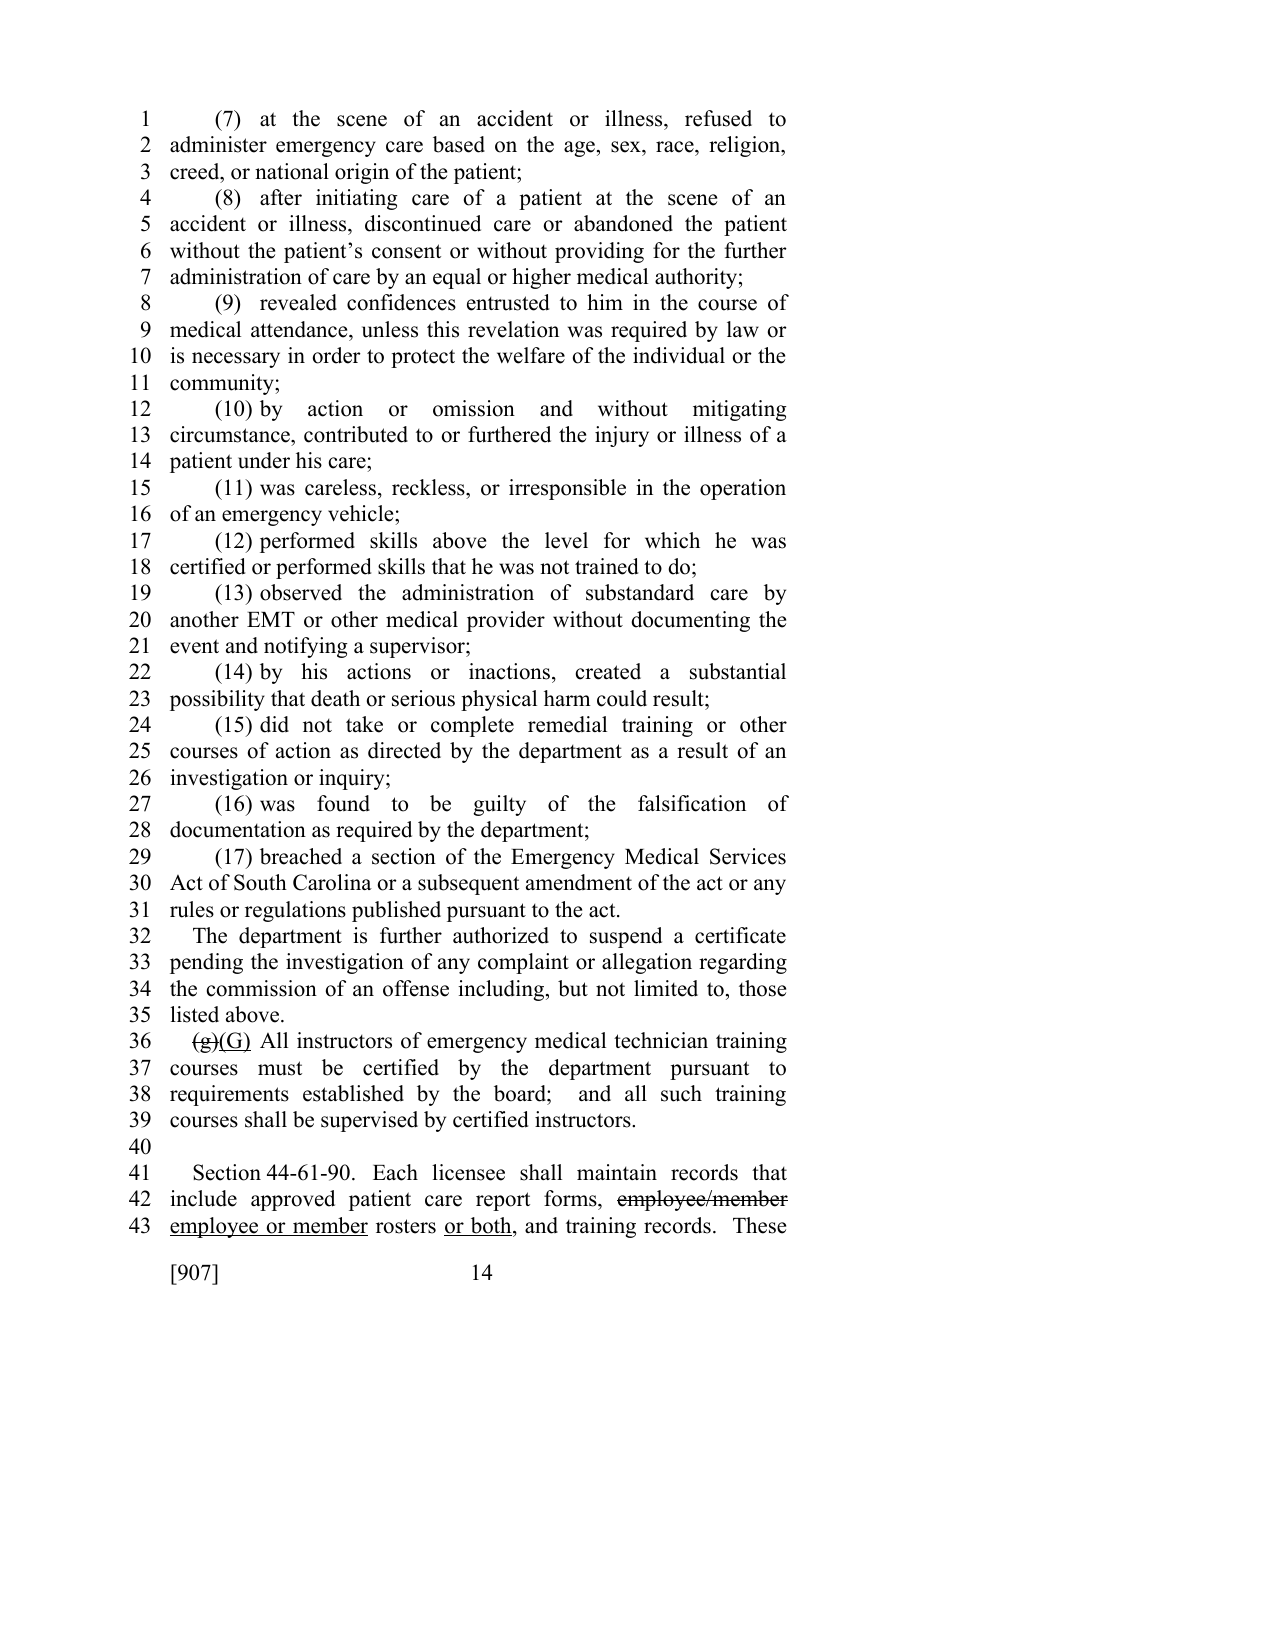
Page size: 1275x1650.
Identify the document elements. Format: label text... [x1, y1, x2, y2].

text (16) was found to be guilty of the falsification of documentation as required by the department; [169, 790, 787, 843]
text (7) at the scene of an accident or illness, refused to administer emergency care based on the age, sex, race, religion, creed, or national origin of the patient; [169, 105, 787, 184]
text (11) was careless, reckless, or irresponsible in the operation of an emergency vehicle; [169, 474, 787, 527]
text (10) by action or omission and without mitigating circumstance, contributed to or furthered the injury or illness of a patient under his care; [169, 395, 787, 474]
text (13) observed the administration of substandard care by another EMT or other medical provider without documenting the event and notifying a supervisor; [169, 579, 787, 658]
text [169, 1159, 787, 1238]
text (8) after initiating care of a patient at the scene of an accident or illness, discontinued care or abandoned the patient without the patient’s consent or without providing for the further administration of care by an equal or higher medical authority; [169, 184, 787, 289]
text (15) did not take or complete remedial training or other courses of action as directed by the department as a result of an investigation or inquiry; [169, 711, 787, 790]
text (g)(G) All instructors of emergency medical technician training courses must be certified by the department pursuant to requirements established by the board; and all such training courses shall be supervised by certified instructors. [169, 1027, 787, 1133]
text (14) by his actions or inactions, created a substantial possibility that death or serious physical harm could result; [169, 658, 787, 711]
text The department is further authorized to suspend a certificate pending the investigation of any complaint or allegation regarding the commission of an offense including, but not limited to, those listed above. [169, 922, 787, 1027]
text (12) performed skills above the level for which he was certified or performed skills that he was not trained to do; [169, 527, 787, 579]
text (17) breached a section of the Emergency Medical Services Act of South Carolina or a subsequent amendment of the act or any rules or regulations published pursuant to the act. [169, 843, 787, 922]
text (9) revealed confidences entrusted to him in the course of medical attendance, unless this revelation was required by law or is necessary in order to protect the welfare of the individual or the community; [169, 289, 787, 395]
